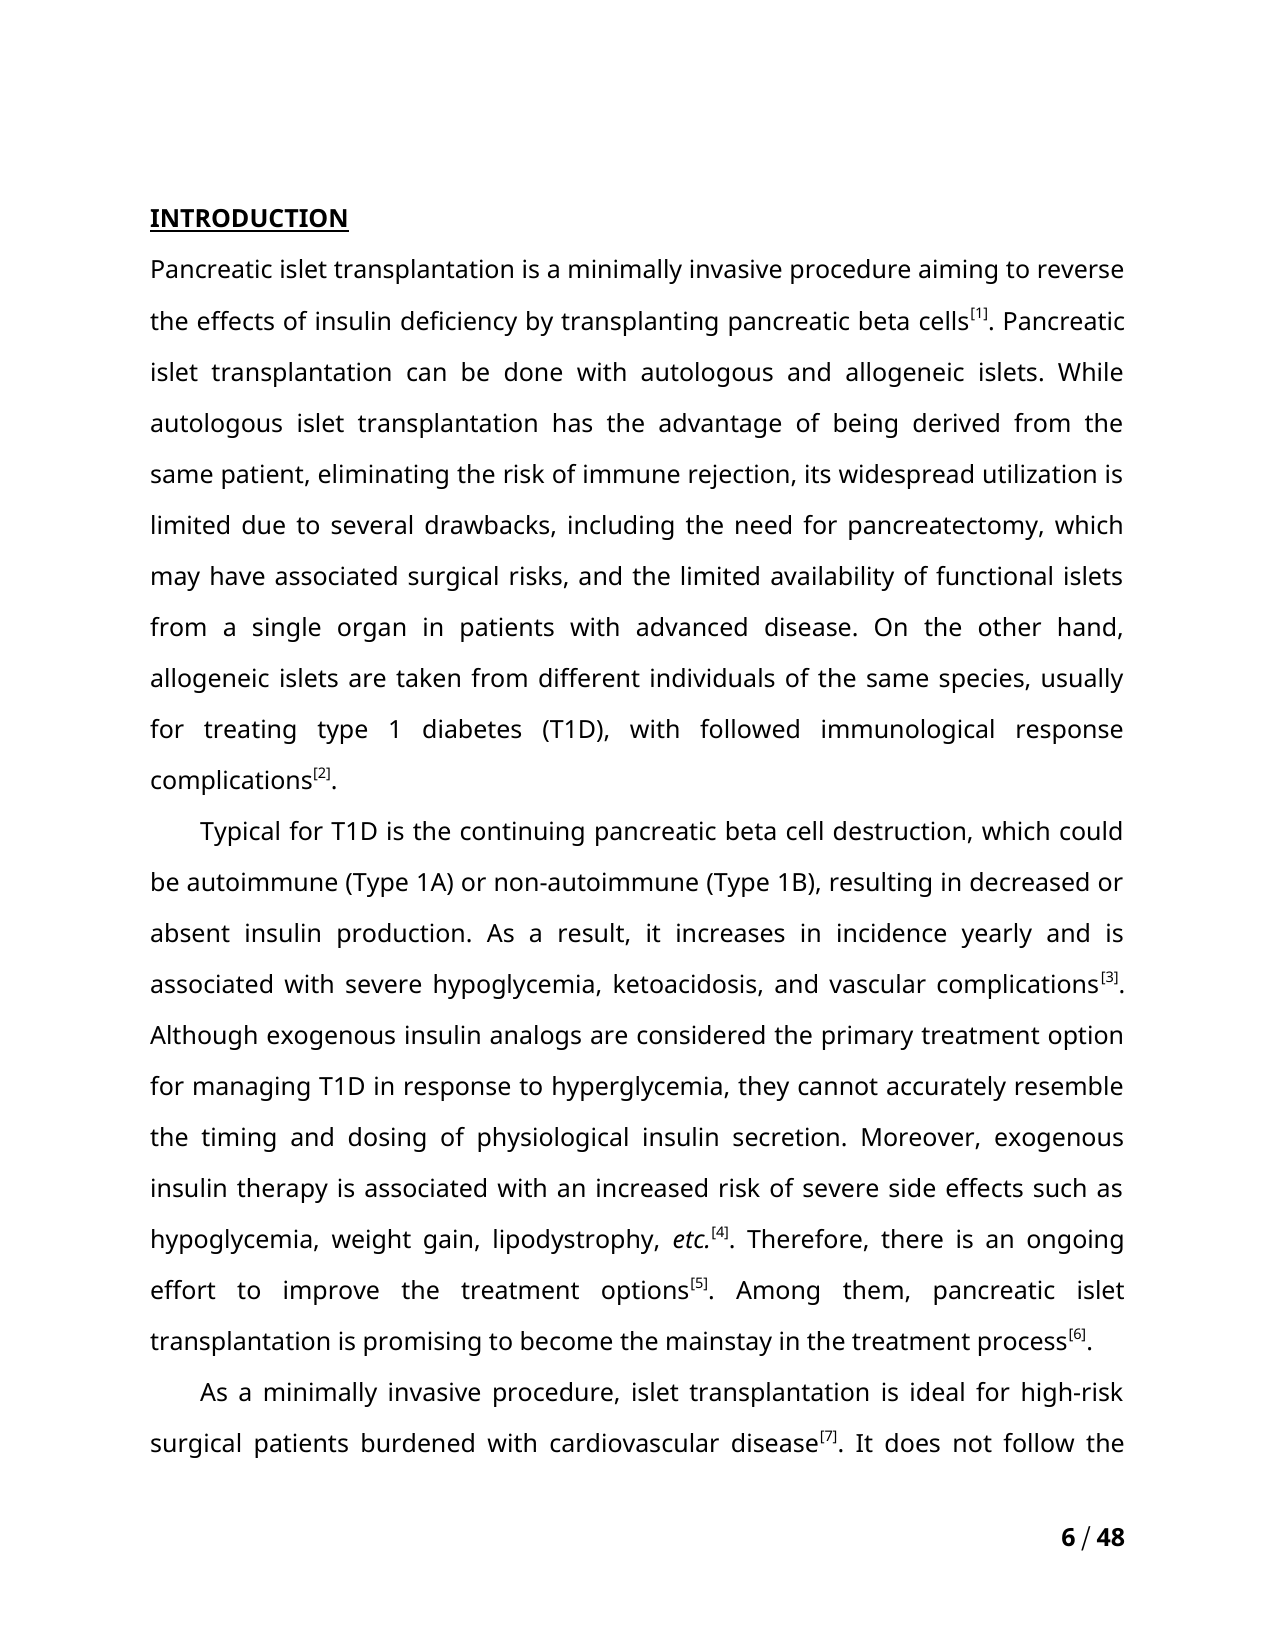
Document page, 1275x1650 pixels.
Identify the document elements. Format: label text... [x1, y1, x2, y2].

text Pancreatic islet transplantation is a minimally invasive procedure aiming to reverse the effects of insulin deficiency by transplanting pancreatic beta cells[1]. Pancreatic islet transplantation can be done with autologous and allogeneic islets. While autologous islet transplantation has the advantage of being derived from the same patient, eliminating the risk of immune rejection, its widespread utilization is limited due to several drawbacks, including the need for pancreatectomy, which may have associated surgical risks, and the limited availability of functional islets from a single organ in patients with advanced disease. On the other hand, allogeneic islets are taken from different individuals of the same species, usually for treating type 1 diabetes (T1D), with followed immunological response complications[2]. [150, 252, 1125, 797]
text INTRODUCTION [150, 201, 1125, 235]
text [150, 1375, 1125, 1460]
text Typical for T1D is the continuing pancreatic beta cell destruction, which could be autoimmune (Type 1A) or non-autoimmune (Type 1B), resulting in decreased or absent insulin production. As a result, it increases in incidence yearly and is associated with severe hypoglycemia, ketoacidosis, and vascular complications[3]. Although exogenous insulin analogs are considered the primary treatment option for managing T1D in response to hyperglycemia, they cannot accurately resemble the timing and dosing of physiological insulin secretion. Moreover, exogenous insulin therapy is associated with an increased risk of severe side effects such as hypoglycemia, weight gain, lipodystrophy, etc.[4]. Therefore, there is an ongoing effort to improve the treatment options[5]. Among them, pancreatic islet transplantation is promising to become the mainstay in the treatment process[6]. [150, 813, 1125, 1358]
